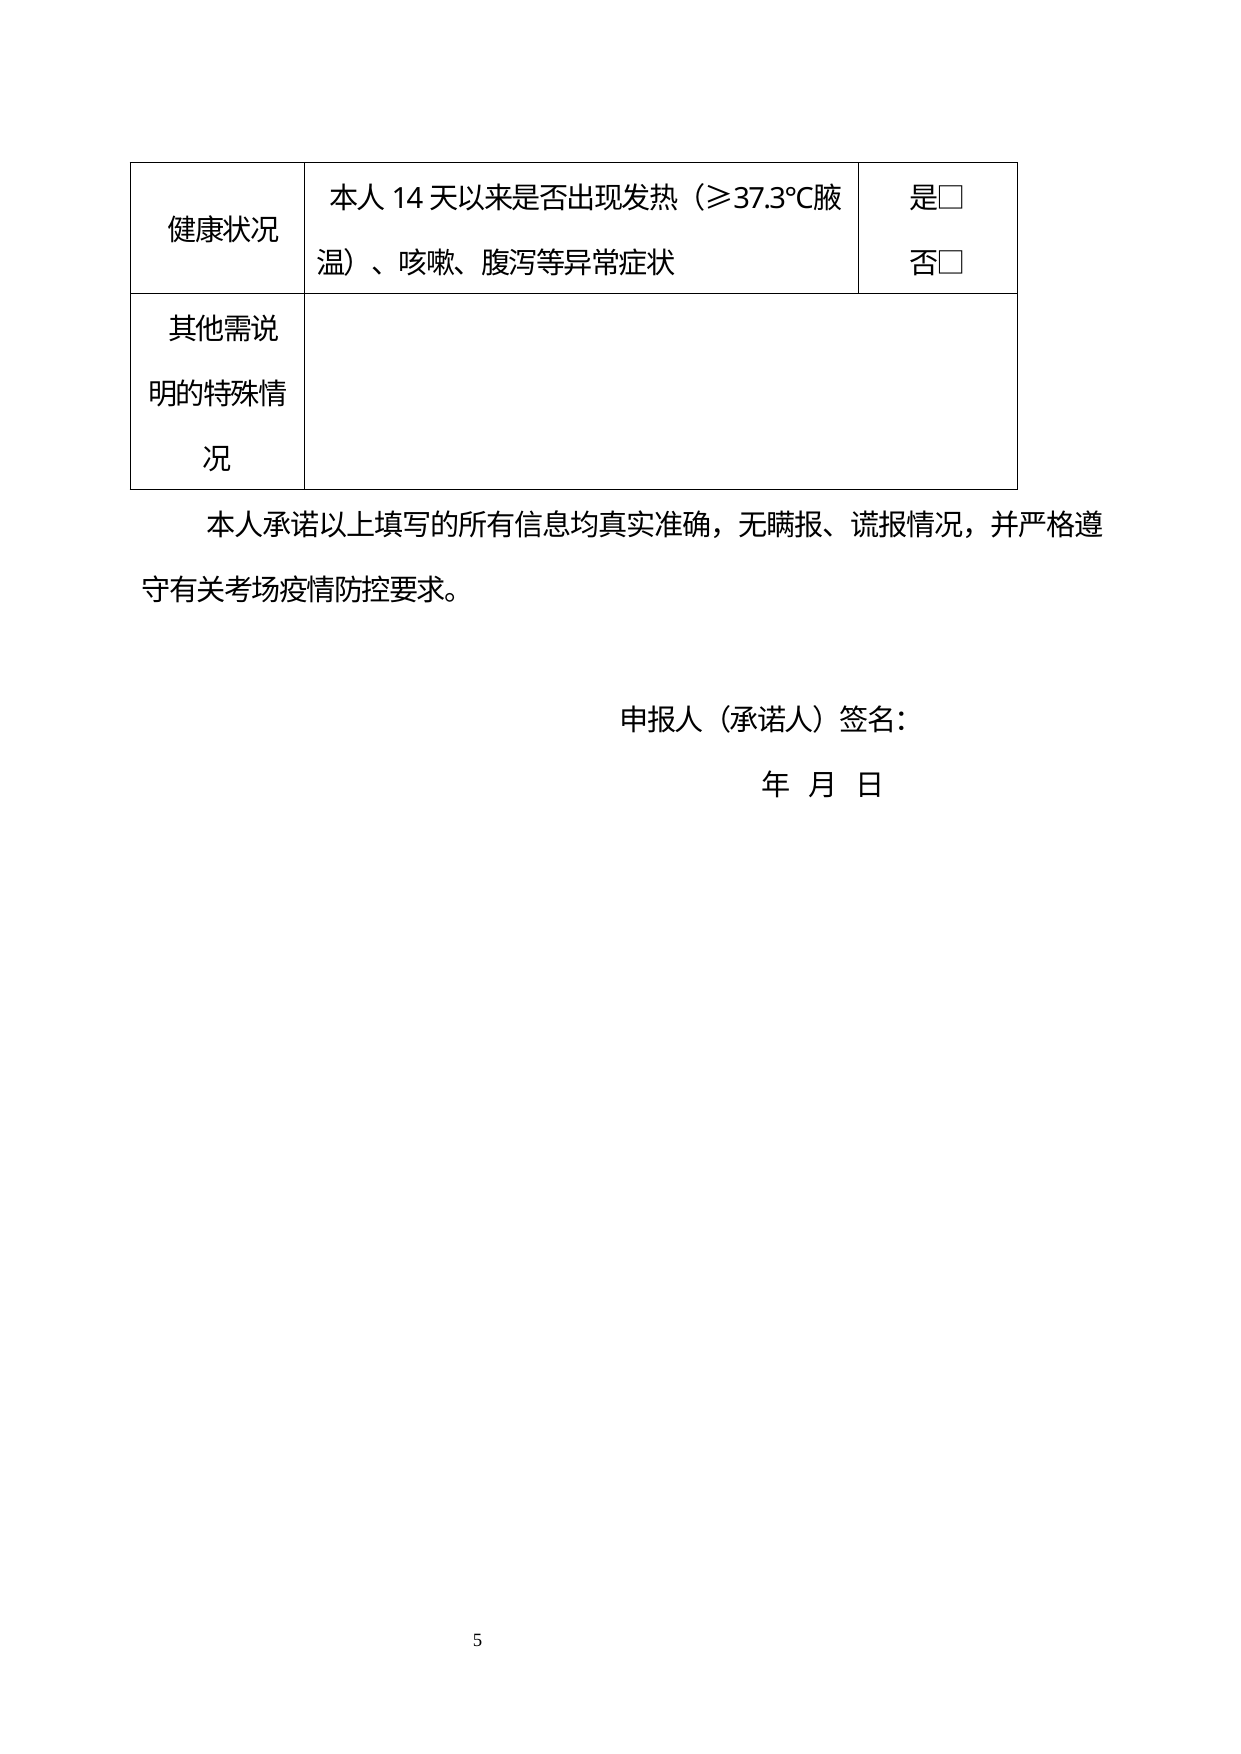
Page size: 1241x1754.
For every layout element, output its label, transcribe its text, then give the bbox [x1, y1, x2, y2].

text 年 月 日 [141, 750, 1104, 815]
text 本人承诺以上填写的所有信息均真实准确，无瞒报、谎报情况，并严格遵守有关考场疫情防控要求。 [141, 490, 1104, 620]
table_cell 是□ 否□ [859, 163, 1017, 293]
text 申报人（承诺人）签名： [141, 685, 1104, 750]
table_cell 其他需说明的特殊情况 [131, 294, 304, 489]
table_cell 健康状况 [131, 163, 304, 293]
table_cell [305, 294, 1017, 489]
table_cell 本人14天以来是否出现发热（≥37.3℃腋温）、咳嗽、腹泻等异常症状 [305, 163, 858, 293]
